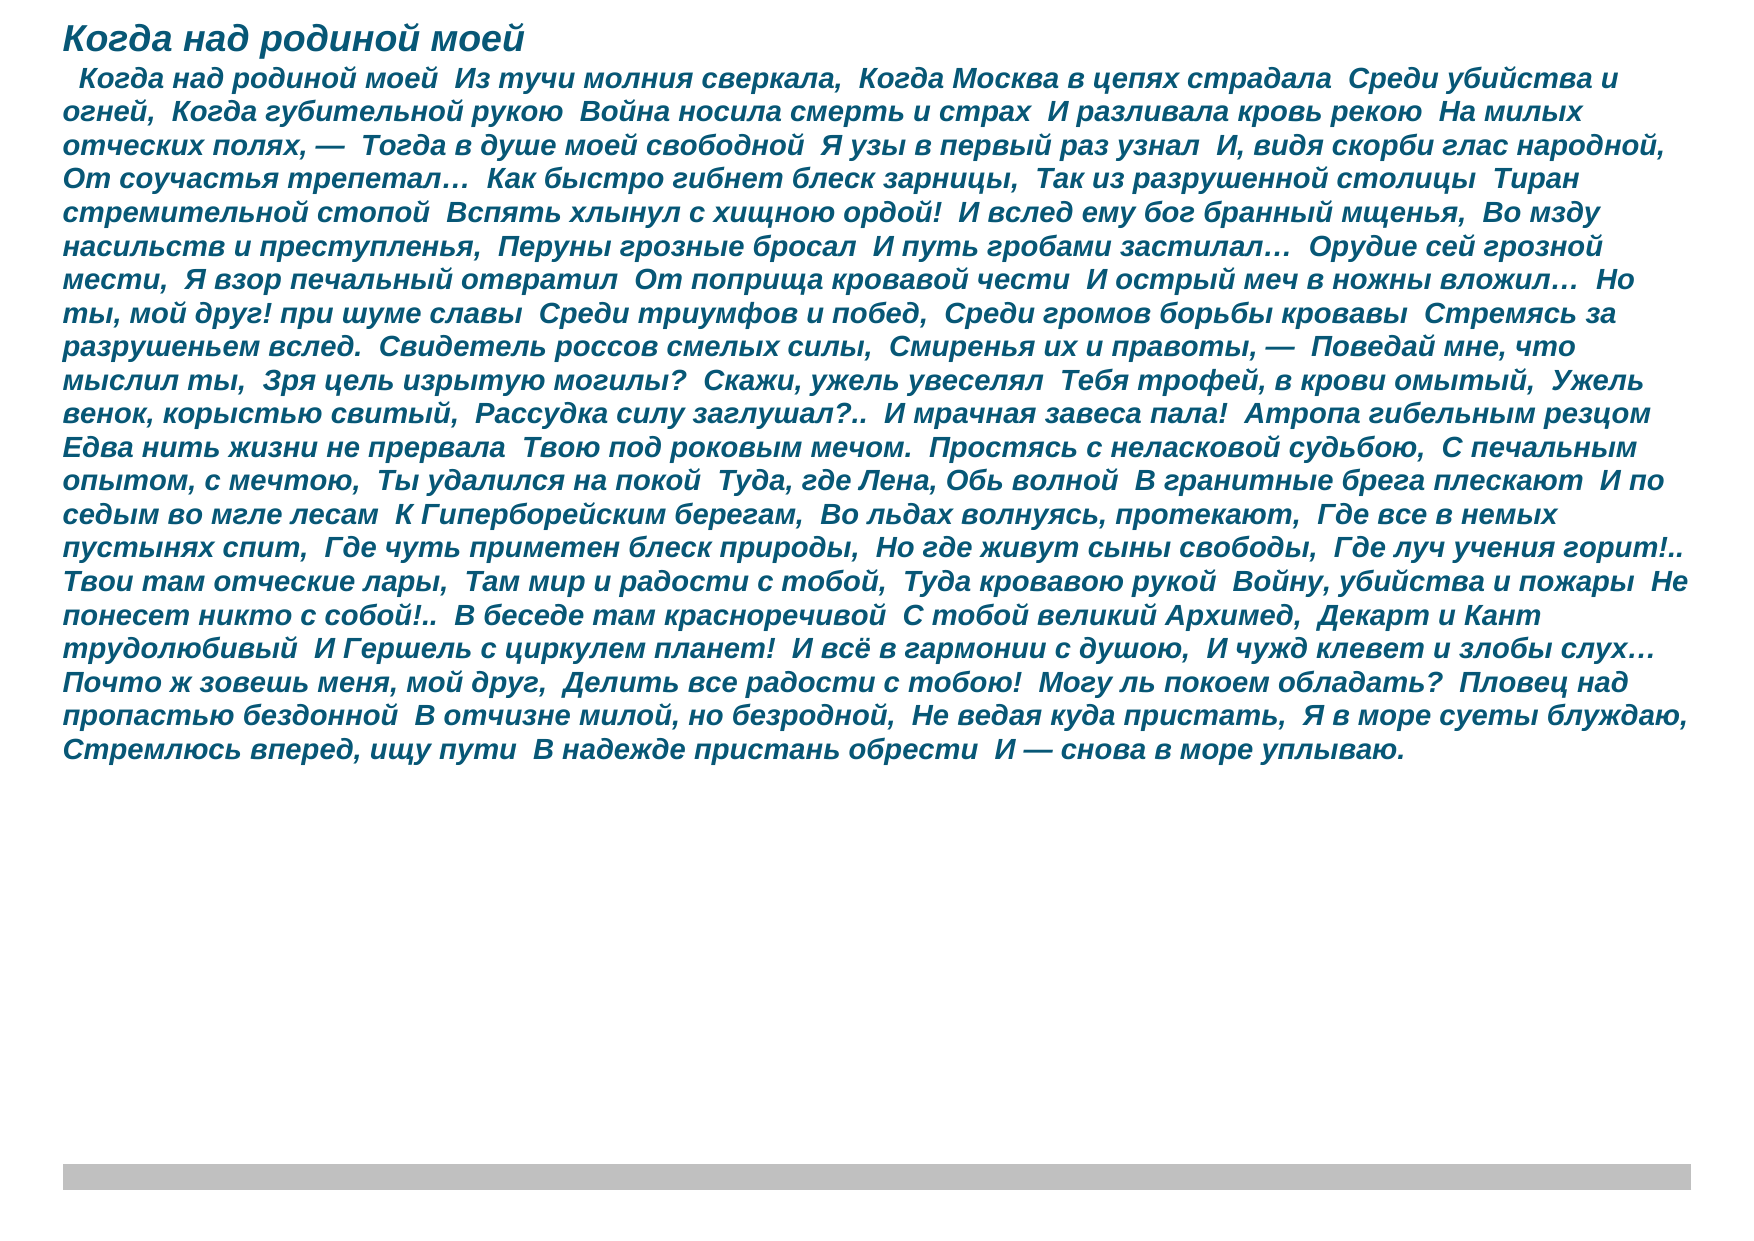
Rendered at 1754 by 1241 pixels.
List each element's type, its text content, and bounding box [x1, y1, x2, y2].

subtitle Когда над родиной моей [62, 17, 1691, 60]
